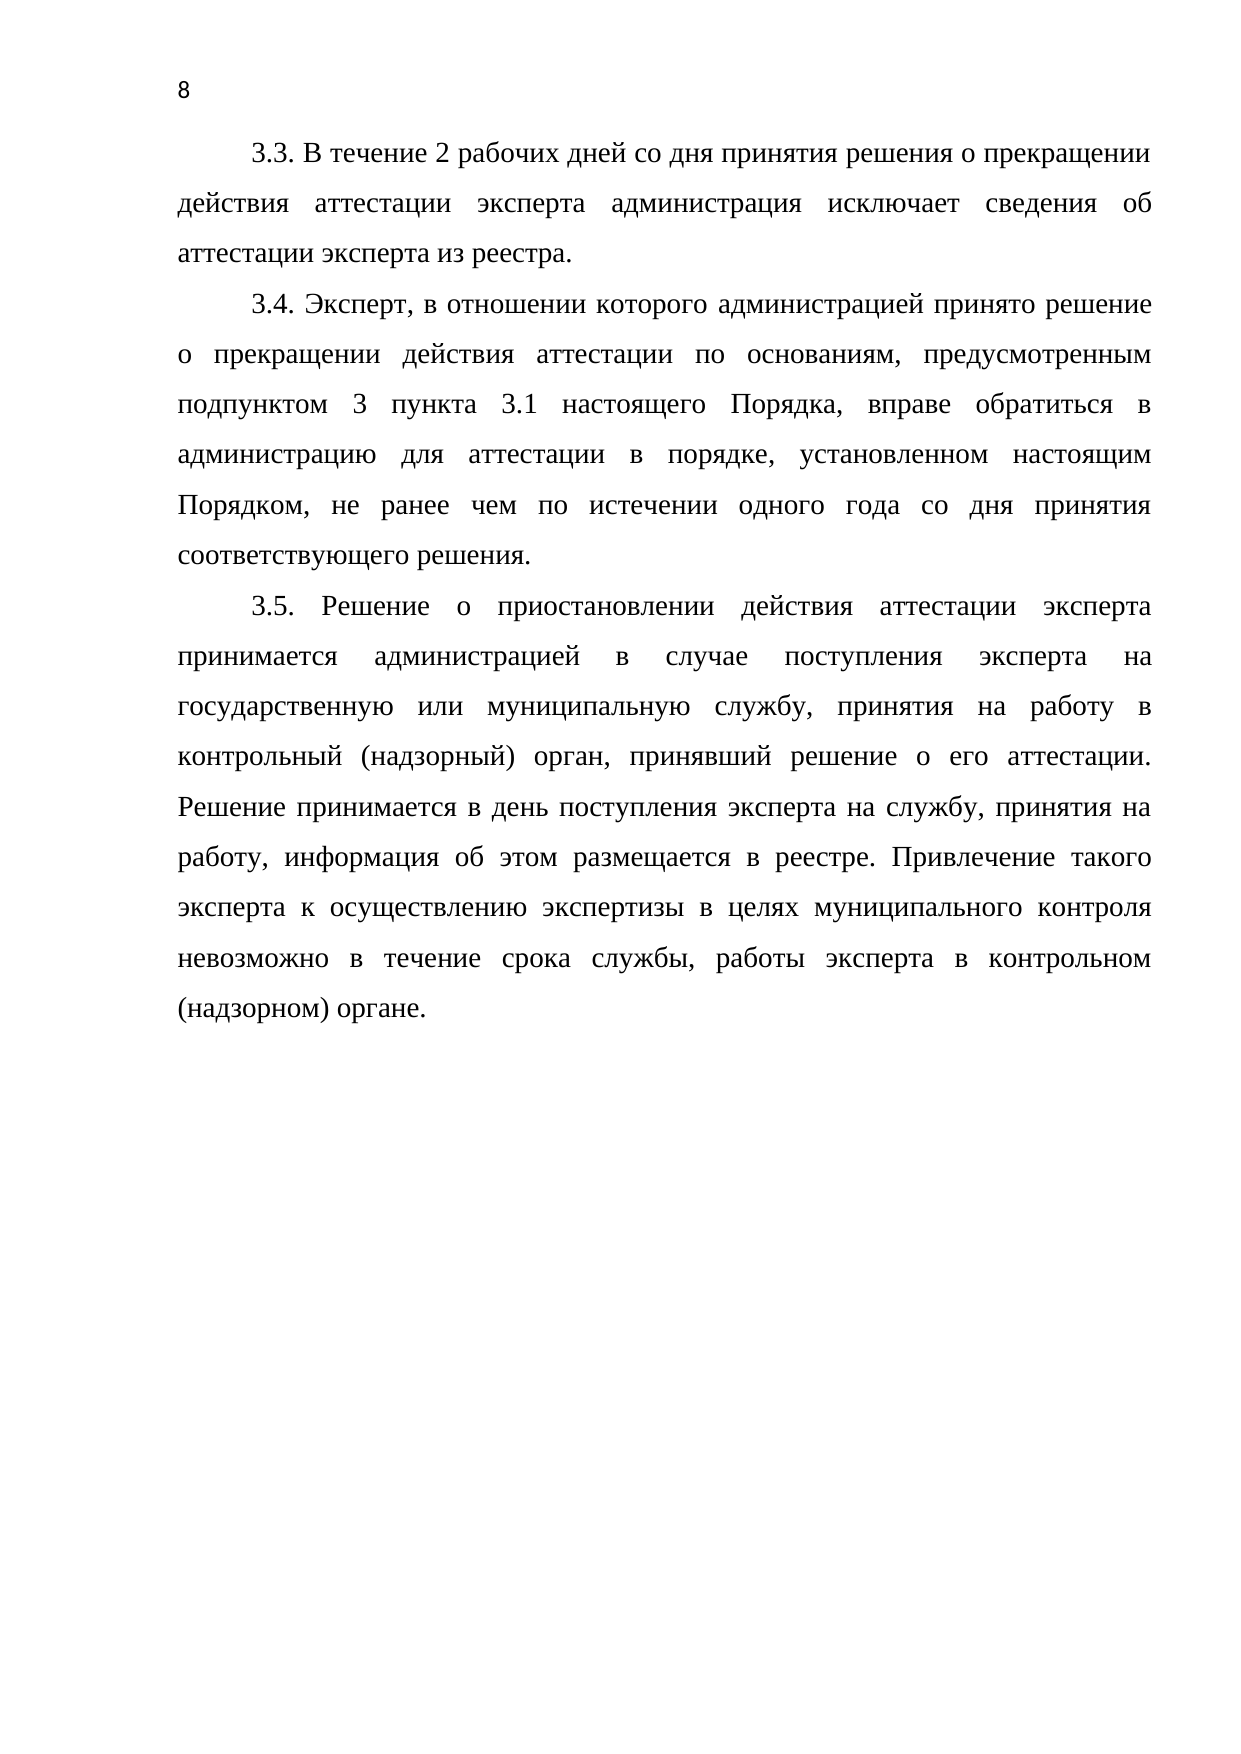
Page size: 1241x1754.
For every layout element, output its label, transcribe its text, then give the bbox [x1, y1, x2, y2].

text 3.5. Решение о приостановлении действия аттестации эксперта принимается администрацией в случае поступления эксперта на государственную или муниципальную службу, принятия на работу в контрольный (надзорный) орган, принявший решение о его аттестации. Решение принимается в день поступления эксперта на службу, принятия на работу, информация об этом размещается в реестре. Привлечение такого эксперта к осуществлению экспертизы в целях муниципального контроля невозможно в течение срока службы, работы эксперта в контрольном (надзорном) органе. [177, 588, 1152, 1024]
text 3.4. Эксперт, в отношении которого администрацией принято решение о прекращении действия аттестации по основаниям, предусмотренным подпунктом 3 пункта 3.1 настоящего Порядка, вправе обратиться в администрацию для аттестации в порядке, установленном настоящим Порядком, не ранее чем по истечении одного года со дня принятия соответствующего решения. [177, 286, 1152, 571]
text 3.3. В течение 2 рабочих дней со дня принятия решения о прекращении действия аттестации эксперта администрация исключает сведения об аттестации эксперта из реестра. [177, 135, 1152, 269]
